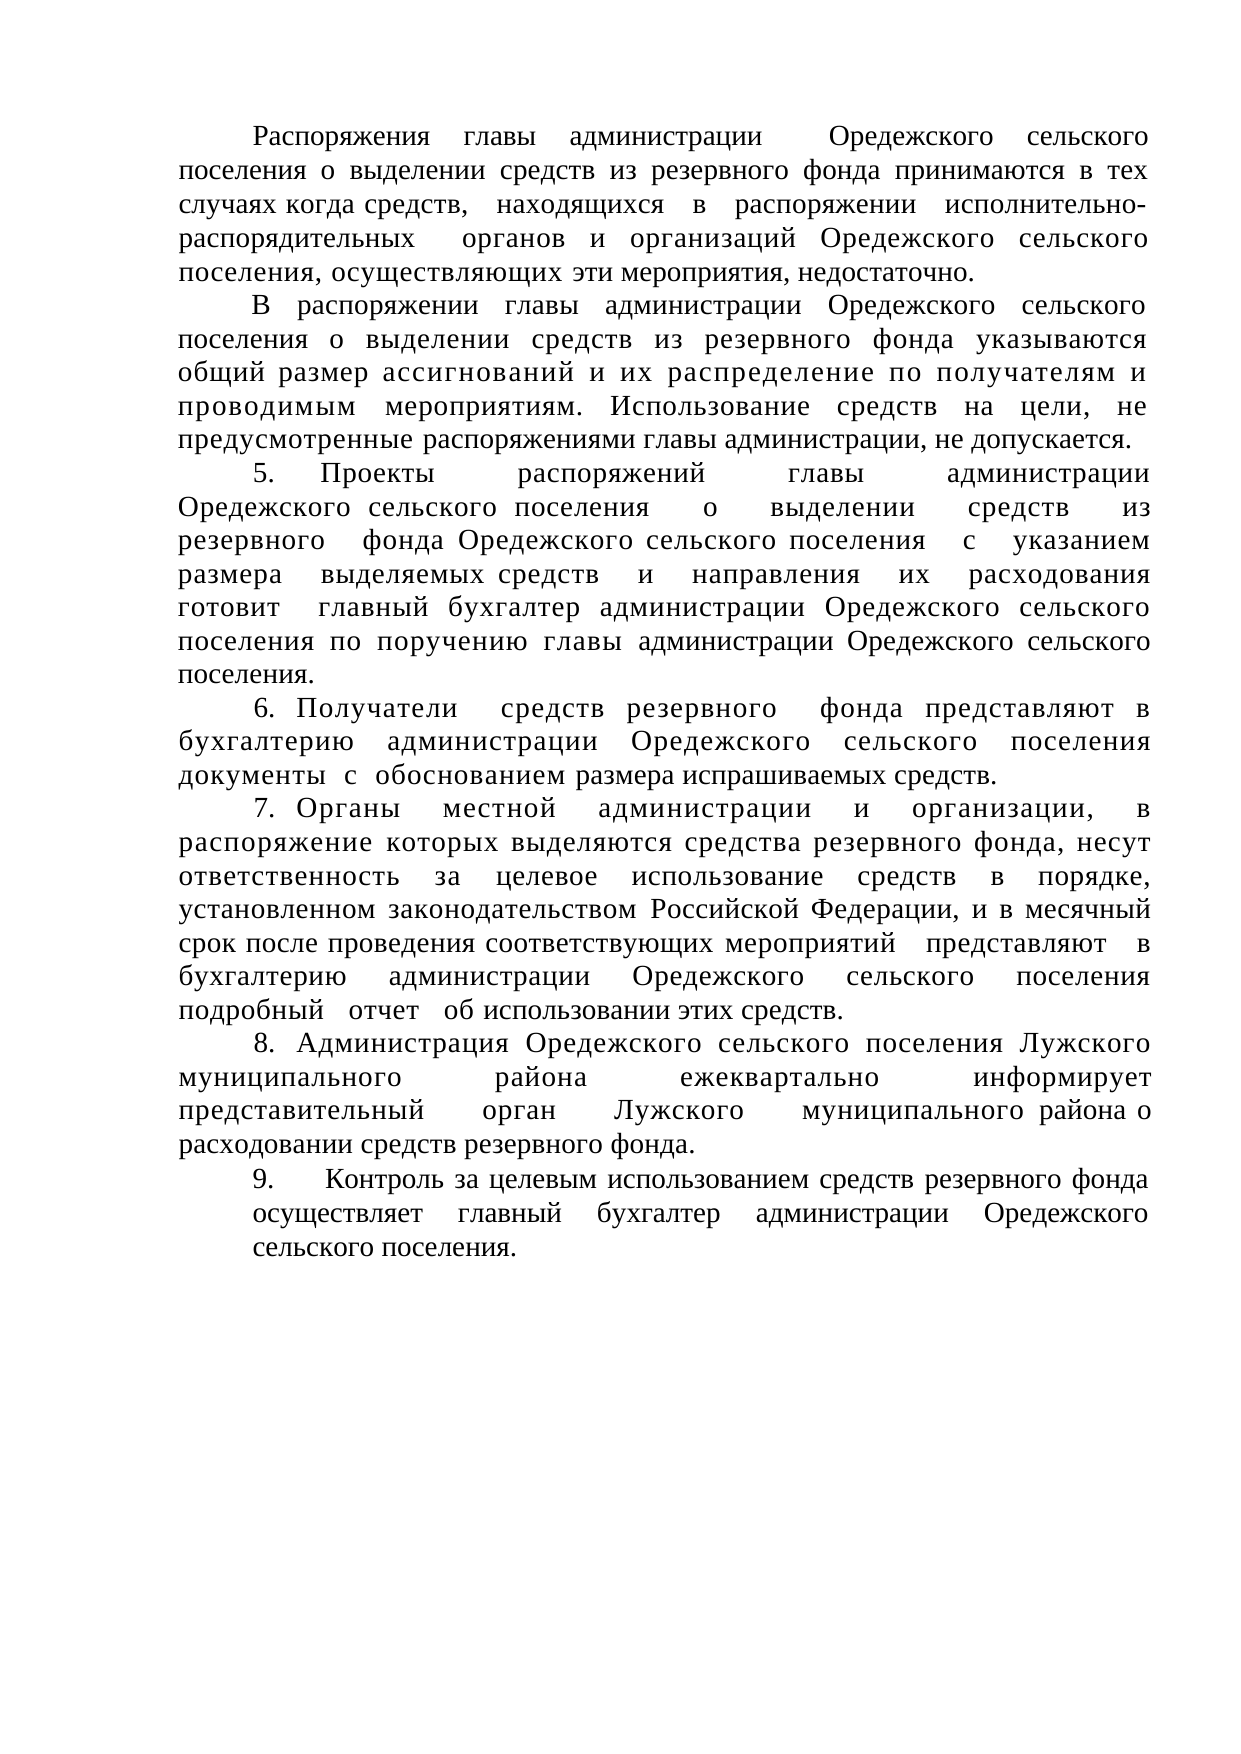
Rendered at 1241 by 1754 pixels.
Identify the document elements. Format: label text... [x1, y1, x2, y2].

text Распоряжения главы администрации Оредежского сельского поселения о выделении средств из резервного фонда принимаются в тех случаях когда средств, находящихся в распоряжении исполнительно-распорядительных органов и организаций Оредежского сельского поселения, осуществляющих эти мероприятия, недостаточно. [178, 118, 1149, 288]
list Контроль за целевым использованием средств резервного фонда осуществляет главный бухгалтер администрации Оредежского сельского поселения. [252, 1161, 1149, 1263]
text В распоряжении главы администрации Оредежского сельского поселения о выделении средств из резервного фонда указываются общий размер ассигнований и их распределение по получателям и проводимым мероприятиям. Использование средств на цели, не предусмотренные распоряжениями главы администрации, не допускается. [178, 288, 1148, 456]
list Администрация Оредежского сельского поселения Лужского муниципального района ежеквартально информирует представительный орган Лужского муниципального района о расходовании средств резервного фонда. [178, 1026, 1152, 1160]
list Органы местной администрации и организации, в распоряжение которых выделяются средства резервного фонда, несут ответственность за целевое использование средств в порядке, установленном законодательством Российской Федерации, и в месячный срок после проведения соответствующих мероприятий представляют в бухгалтерию администрации Оредежского сельского поселения подробный отчет об использовании этих средств. [178, 791, 1152, 1026]
text 5. Проекты распоряжений главы администрации Оредежского сельского поселения о выделении средств из резервного фонда Оредежского сельского поселения с указанием размера выделяемых средств и направления их расходования готовит главный бухгалтер администрации Оредежского сельского поселения по поручению главы администрации Оредежского сельского поселения. [178, 456, 1152, 690]
list Получатели средств резервного фонда представляют в бухгалтерию администрации Оредежского сельского поселения документы с обоснованием размера испрашиваемых средств. [178, 690, 1152, 791]
